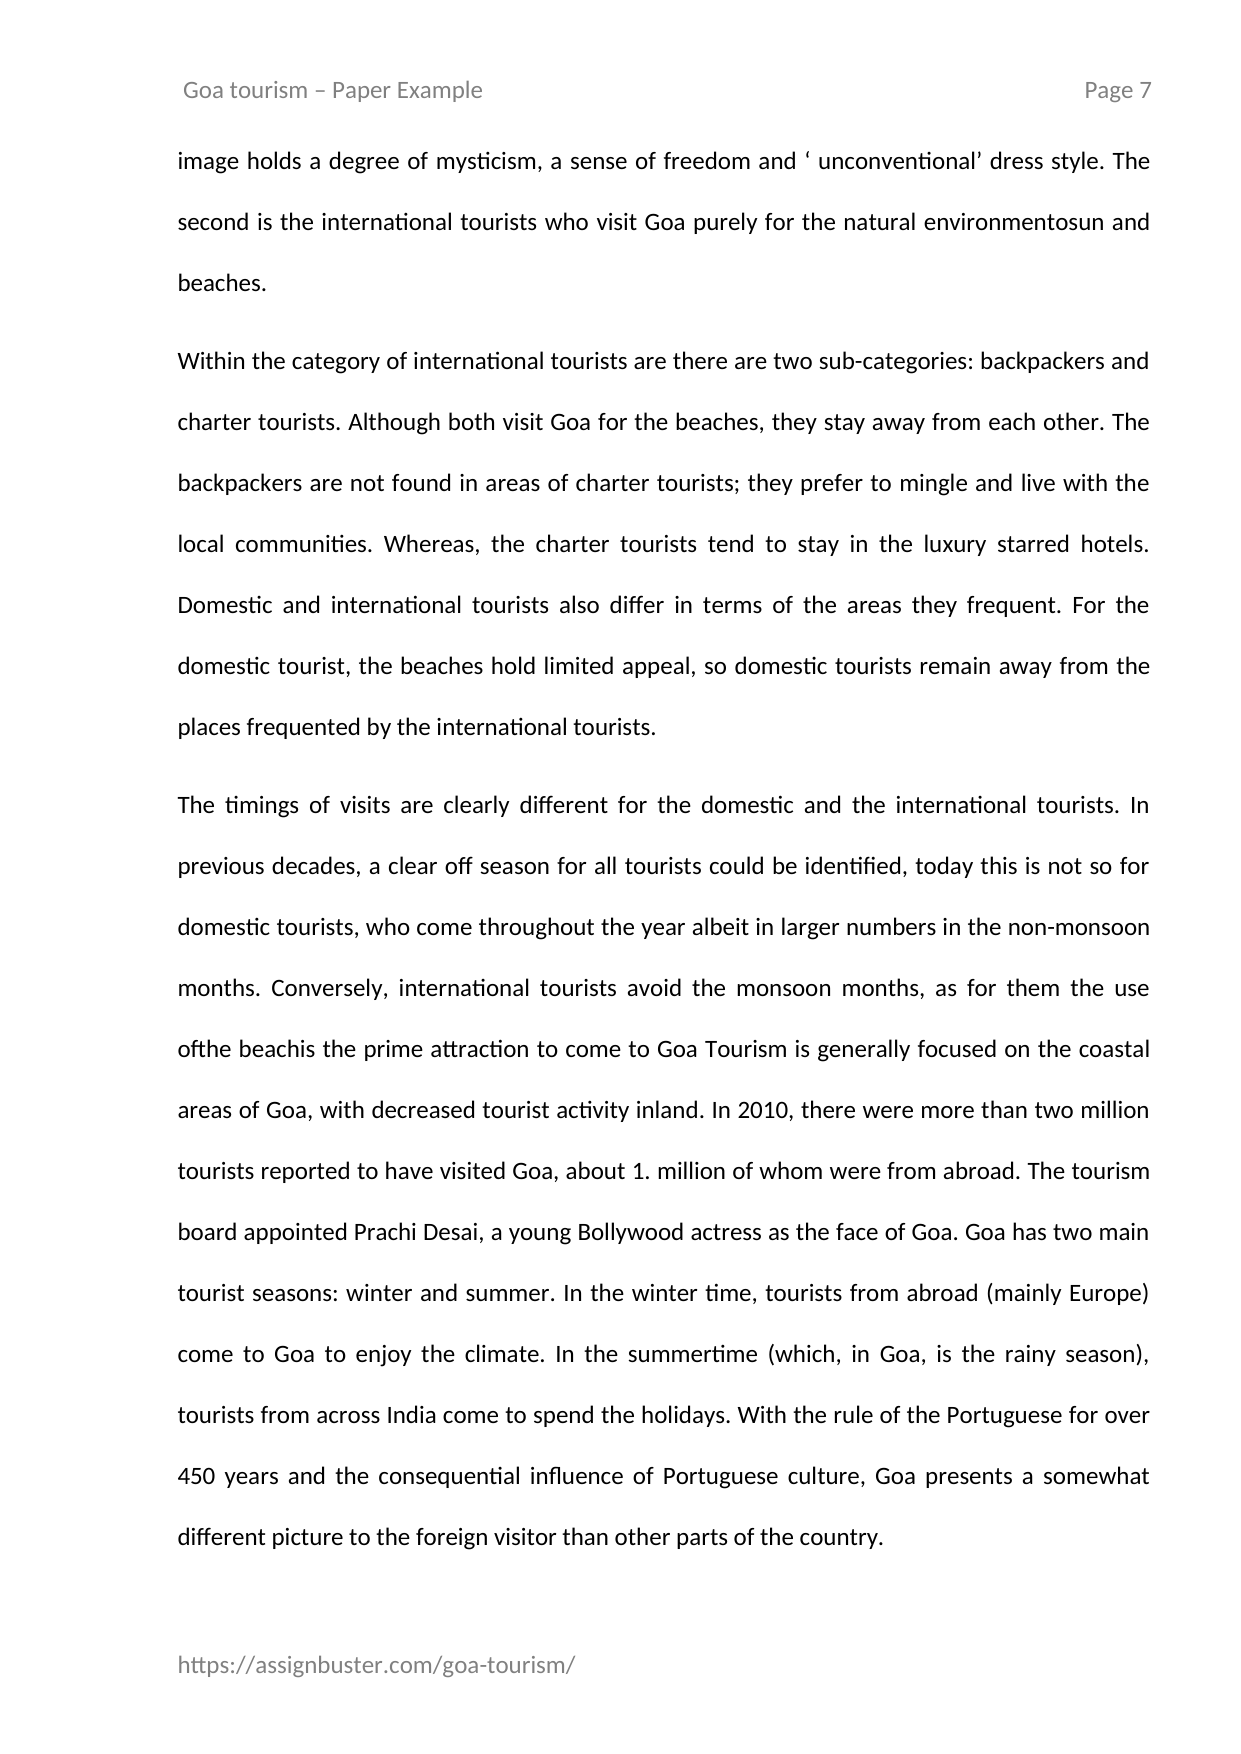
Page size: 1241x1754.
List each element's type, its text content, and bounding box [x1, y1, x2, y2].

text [177, 145, 1152, 298]
text The timings of visits are clearly different for the domestic and the international tourists. In previous decades, a clear off season for all tourists could be identified, today this is not so for domestic tourists, who come throughout the year albeit in larger numbers in the non-monsoon months. Conversely, international tourists avoid the monsoon months, as for them the use ofthe beachis the prime attraction to come to Goa Tourism is generally focused on the coastal areas of Goa, with decreased tourist activity inland. In 2010, there were more than two million tourists reported to have visited Goa, about 1. million of whom were from abroad. The tourism board appointed Prachi Desai, a young Bollywood actress as the face of Goa. Goa has two main tourist seasons: winter and summer. In the winter time, tourists from abroad (mainly Europe) come to Goa to enjoy the climate. In the summertime (which, in Goa, is the rainy season), tourists from across India come to spend the holidays. With the rule of the Portuguese for over 450 years and the consequential influence of Portuguese culture, Goa presents a somewhat different picture to the foreign visitor than other parts of the country. [177, 789, 1152, 1552]
text Within the category of international tourists are there are two sub-categories: backpackers and charter tourists. Although both visit Goa for the beaches, they stay away from each other. The backpackers are not found in areas of charter tourists; they prefer to mingle and live with the local communities. Whereas, the charter tourists tend to stay in the luxury starred hotels. Domestic and international tourists also differ in terms of the areas they frequent. For the domestic tourist, the beaches hold limited appeal, so domestic tourists remain away from the places frequented by the international tourists. [177, 345, 1152, 742]
